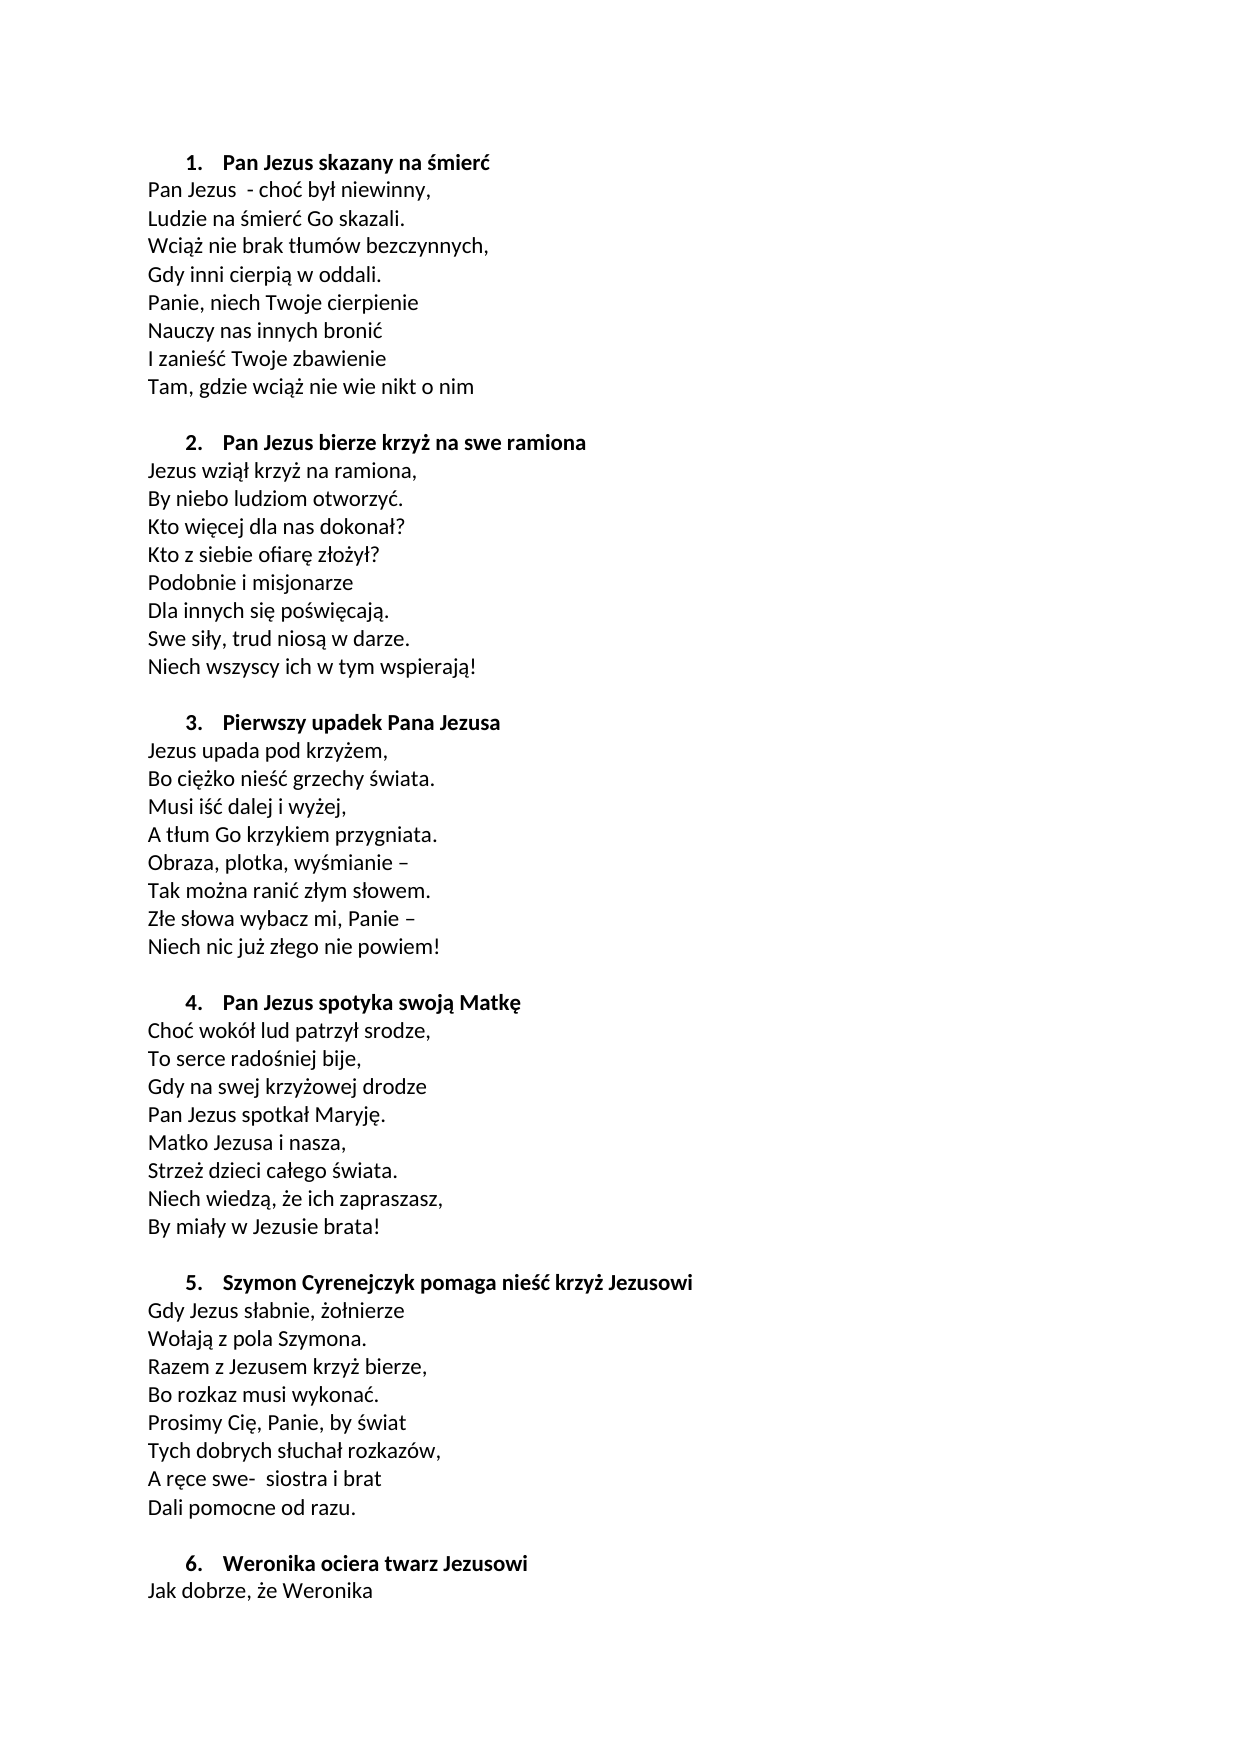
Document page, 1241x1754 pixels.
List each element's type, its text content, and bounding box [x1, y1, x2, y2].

text By miały w Jezusie brata! [148, 1212, 1093, 1240]
list Weronika ociera twarz Jezusowi [185, 1549, 1093, 1577]
text Bo rozkaz musi wykonać. [148, 1381, 1093, 1408]
list Pan Jezus skazany na śmierć [185, 148, 1093, 176]
text Tak można ranić złym słowem. [148, 876, 1093, 904]
text Bo ciężko nieść grzechy świata. [148, 764, 1093, 792]
text Kto z siebie ofiarę złożył? [148, 540, 1093, 568]
text Nauczy nas innych bronić [148, 316, 1093, 344]
list Pierwszy upadek Pana Jezusa [185, 708, 1093, 736]
text Matko Jezusa i nasza, [148, 1128, 1093, 1156]
text Gdy na swej krzyżowej drodze [148, 1072, 1093, 1100]
text To serce radośniej bije, [148, 1044, 1093, 1072]
text Niech nic już złego nie powiem! [148, 932, 1093, 960]
list Pan Jezus spotyka swoją Matkę [185, 988, 1093, 1016]
text Razem z Jezusem krzyż bierze, [148, 1352, 1093, 1381]
text Jezus wziął krzyż na ramiona, [148, 456, 1093, 484]
text Podobnie i misjonarze [148, 568, 1093, 596]
text Choć wokół lud patrzył srodze, [148, 1016, 1093, 1044]
text Ludzie na śmierć Go skazali. [148, 204, 1093, 232]
text Dali pomocne od razu. [148, 1493, 1093, 1521]
text Tam, gdzie wciąż nie wie nikt o nim [148, 372, 1093, 400]
text Strzeż dzieci całego świata. [148, 1156, 1093, 1184]
text Jezus upada pod krzyżem, [148, 736, 1093, 764]
text Obraza, plotka, wyśmianie – [148, 848, 1093, 876]
text Panie, niech Twoje cierpienie [148, 288, 1093, 316]
list Pan Jezus bierze krzyż na swe ramiona [185, 428, 1093, 456]
text Niech wszyscy ich w tym wspierają! [148, 652, 1093, 680]
text Kto więcej dla nas dokonał? [148, 512, 1093, 540]
text Niech wiedzą, że ich zapraszasz, [148, 1184, 1093, 1212]
list Szymon Cyrenejczyk pomaga nieść krzyż Jezusowi [185, 1268, 1093, 1296]
text Wciąż nie brak tłumów bezczynnych, [148, 232, 1093, 260]
text Pan Jezus spotkał Maryję. [148, 1100, 1093, 1128]
text Jak dobrze, że Weronika [148, 1577, 1093, 1605]
text Musi iść dalej i wyżej, [148, 792, 1093, 820]
text Gdy inni cierpią w oddali. [148, 260, 1093, 288]
text Dla innych się poświęcają. [148, 596, 1093, 624]
text Wołają z pola Szymona. [148, 1324, 1093, 1352]
text Swe siły, trud niosą w darze. [148, 624, 1093, 652]
text I zanieść Twoje zbawienie [148, 344, 1093, 372]
text Złe słowa wybacz mi, Panie – [148, 904, 1093, 932]
text Prosimy Cię, Panie, by świat [148, 1408, 1093, 1437]
text Gdy Jezus słabnie, żołnierze [148, 1296, 1093, 1324]
text By niebo ludziom otworzyć. [148, 484, 1093, 512]
text Tych dobrych słuchał rozkazów, [148, 1437, 1093, 1464]
text A ręce swe- siostra i brat [148, 1464, 1093, 1493]
text A tłum Go krzykiem przygniata. [148, 820, 1093, 848]
text Pan Jezus - choć był niewinny, [148, 176, 1093, 204]
